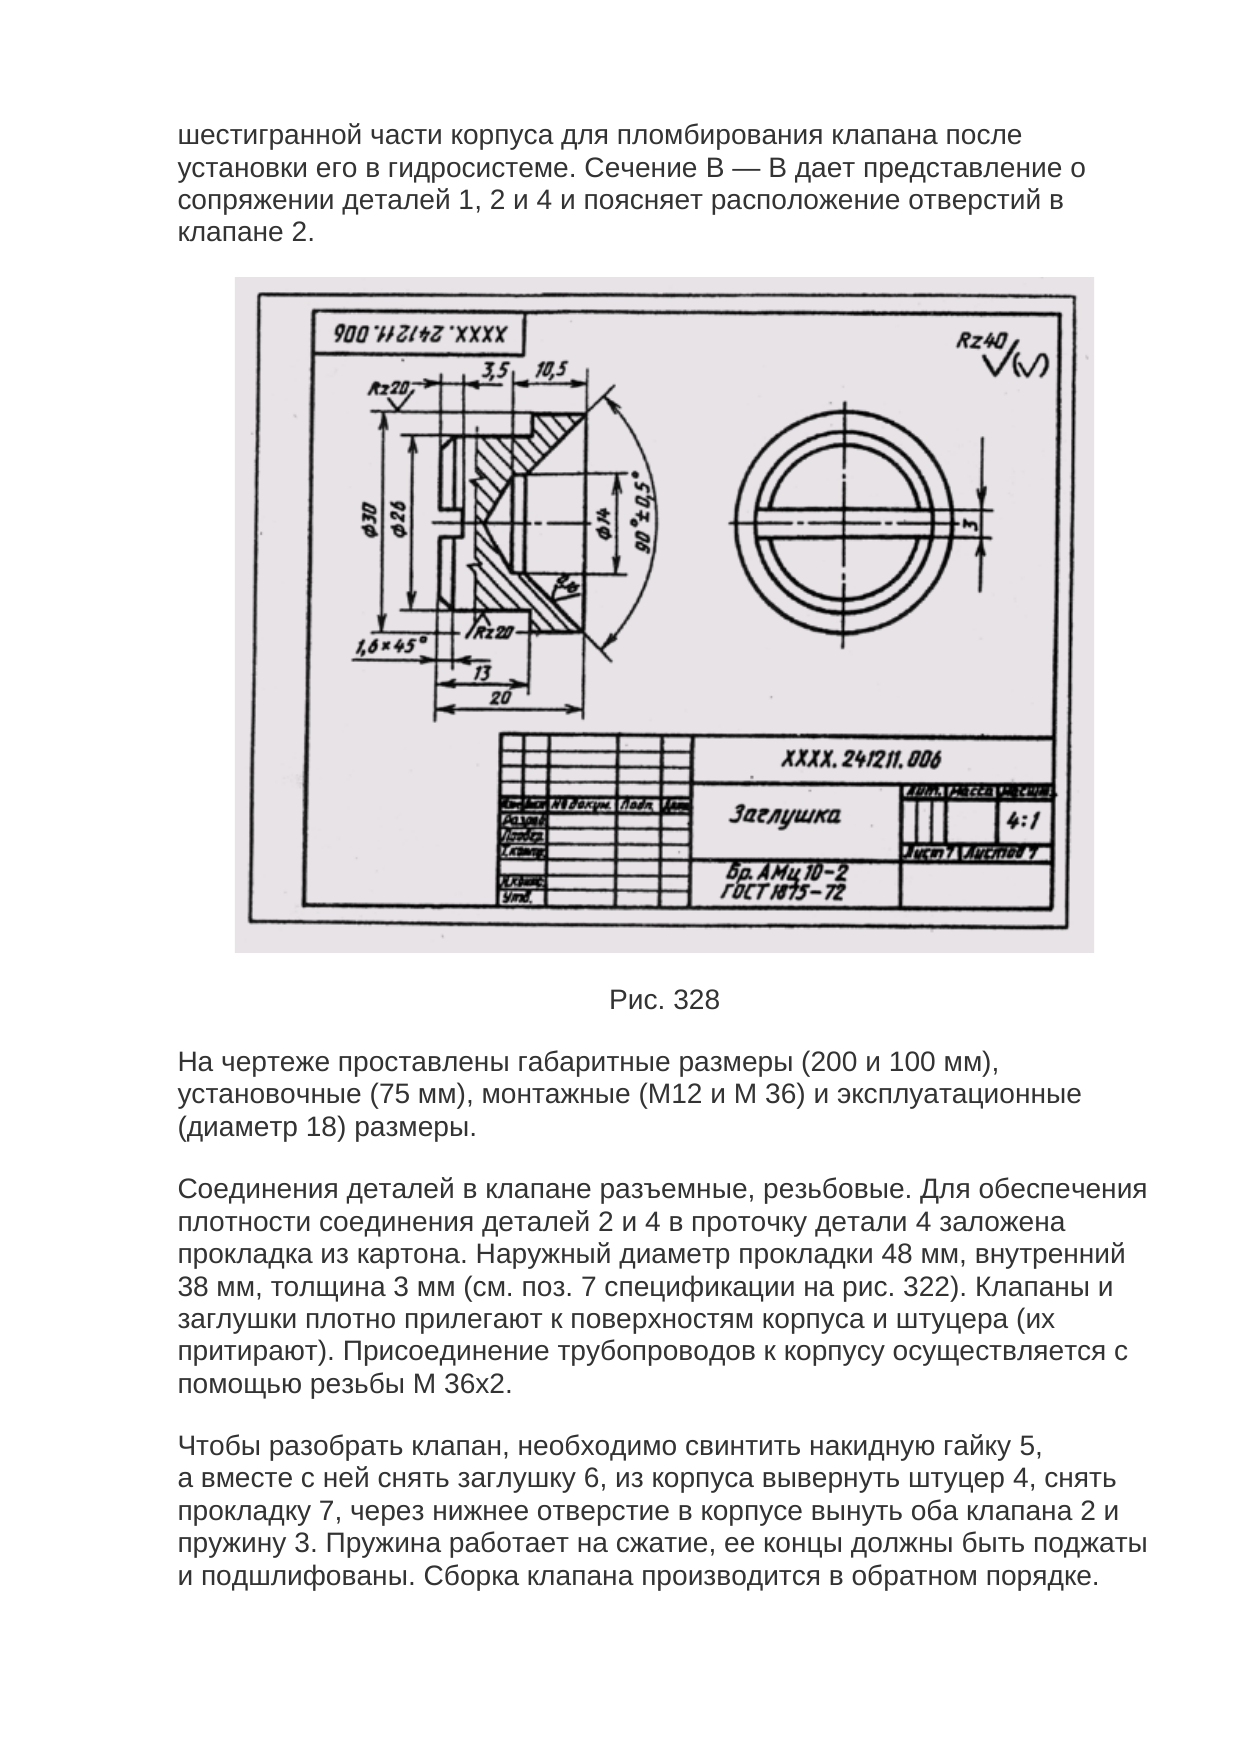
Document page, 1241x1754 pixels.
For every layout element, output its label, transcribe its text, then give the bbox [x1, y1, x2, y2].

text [177, 118, 1152, 248]
text Соединения деталей в клапане разъемные, резьбовые. Для обеспечения плотности соединения деталей 2 и 4 в проточку детали 4 заложена прокладка из картона. Наружный диаметр прокладки 48 мм, внутренний 38 мм, толщина 3 мм (см. поз. 7 спецификации на рис. 322). Клапаны и заглушки плотно прилегают к поверхностям корпуса и штуцера (их притирают). Присоединение трубопроводов к корпусу осуществляется с помощью резьбы М 36x2. [177, 1172, 1152, 1399]
text Рис. 328 [177, 983, 1152, 1015]
picture [234, 277, 1095, 953]
text Чтобы разобрать клапан, необходимо свинтить накидную гайку 5, а вместе с ней снять заглушку 6, из корпуса вывернуть штуцер 4, снять прокладку 7, через нижнее отверстие в корпусе вынуть оба клапана 2 и пружину 3. Пружина работает на сжатие, ее концы должны быть поджаты и подшлифованы. Сборка клапана производится в обратном порядке. [177, 1429, 1152, 1591]
text На чертеже проставлены габаритные размеры (200 и 100 мм), установочные (75 мм), монтажные (М12 и М 36) и эксплуатационные (диаметр 18) размеры. [177, 1045, 1152, 1142]
